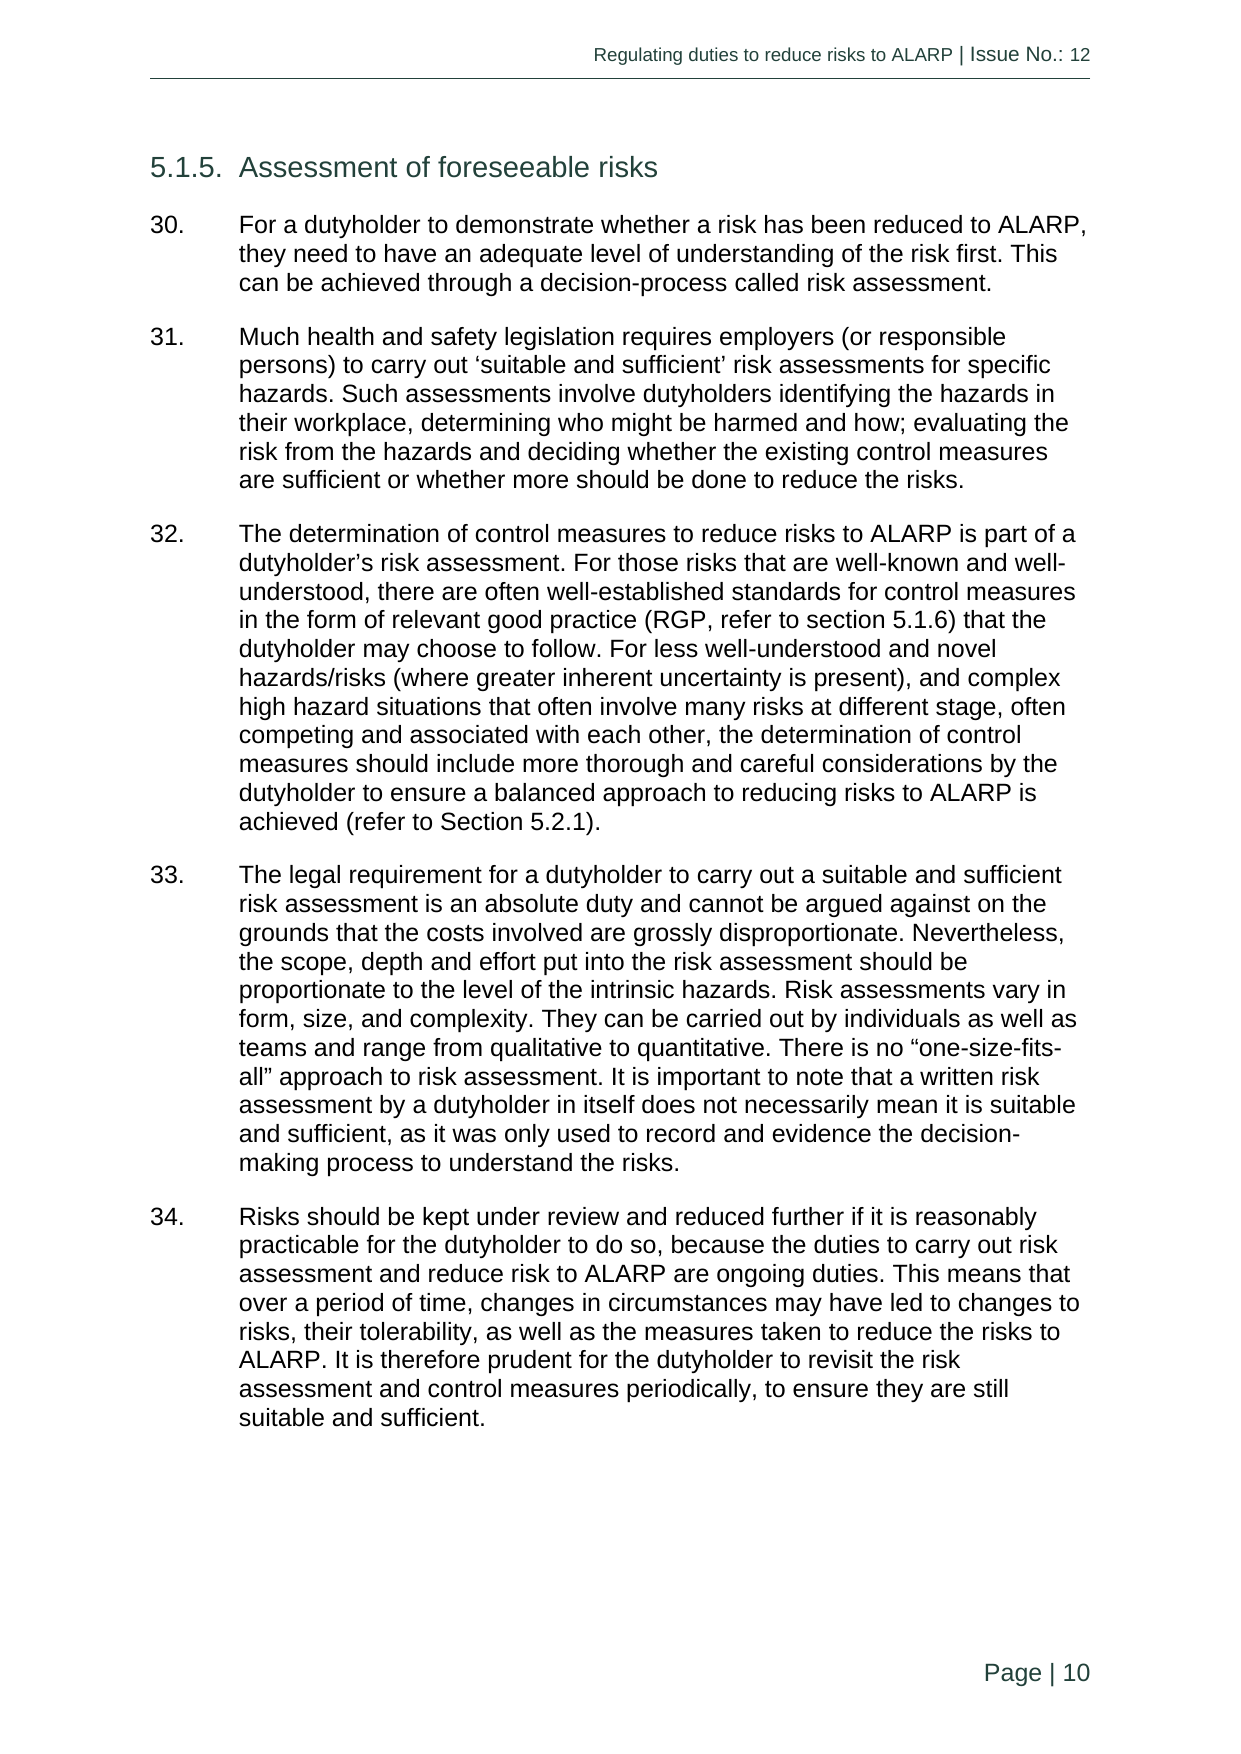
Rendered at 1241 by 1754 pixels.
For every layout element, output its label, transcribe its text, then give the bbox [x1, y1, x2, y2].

text Much health and safety legislation requires employers (or responsible persons) to carry out ‘suitable and sufficient’ risk assessments for specific hazards. Such assessments involve dutyholders identifying the hazards in their workplace, determining who might be harmed and how; evaluating the risk from the hazards and deciding whether the existing control measures are sufficient or whether more should be done to reduce the risks. [150, 321, 1090, 494]
text For a dutyholder to demonstrate whether a risk has been reduced to ALARP, they need to have an adequate level of understanding of the risk first. This can be achieved through a decision-process called risk assessment. [150, 210, 1090, 296]
text Risks should be kept under review and reduced further if it is reasonably practicable for the dutyholder to do so, because the duties to carry out risk assessment and reduce risk to ALARP are ongoing duties. This means that over a period of time, changes in circumstances may have led to changes to risks, their tolerability, as well as the measures taken to reduce the risks to ALARP. It is therefore prudent for the dutyholder to revisit the risk assessment and control measures periodically, to ensure they are still suitable and sufficient. [150, 1201, 1090, 1431]
text The determination of control measures to reduce risks to ALARP is part of a dutyholder’s risk assessment. For those risks that are well-known and well-understood, there are often well-established standards for control measures in the form of relevant good practice (RGP, refer to section 5.1.6) that the dutyholder may choose to follow. For less well-understood and novel hazards/risks (where greater inherent uncertainty is present), and complex high hazard situations that often involve many risks at different stage, often competing and associated with each other, the determination of control measures should include more thorough and careful considerations by the dutyholder to ensure a balanced approach to reducing risks to ALARP is achieved (refer to Section 5.2.1). [150, 519, 1090, 835]
subtitle 5.1.5. Assessment of foreseeable risks [150, 150, 1090, 183]
text The legal requirement for a dutyholder to carry out a suitable and sufficient risk assessment is an absolute duty and cannot be argued against on the grounds that the costs involved are grossly disproportionate. Nevertheless, the scope, depth and effort put into the risk assessment should be proportionate to the level of the intrinsic hazards. Risk assessments vary in form, size, and complexity. They can be carried out by individuals as well as teams and range from qualitative to quantitative. There is no “one-size-fits-all” approach to risk assessment. It is important to note that a written risk assessment by a dutyholder in itself does not necessarily mean it is suitable and sufficient, as it was only used to record and evidence the decision-making process to understand the risks. [150, 860, 1090, 1176]
